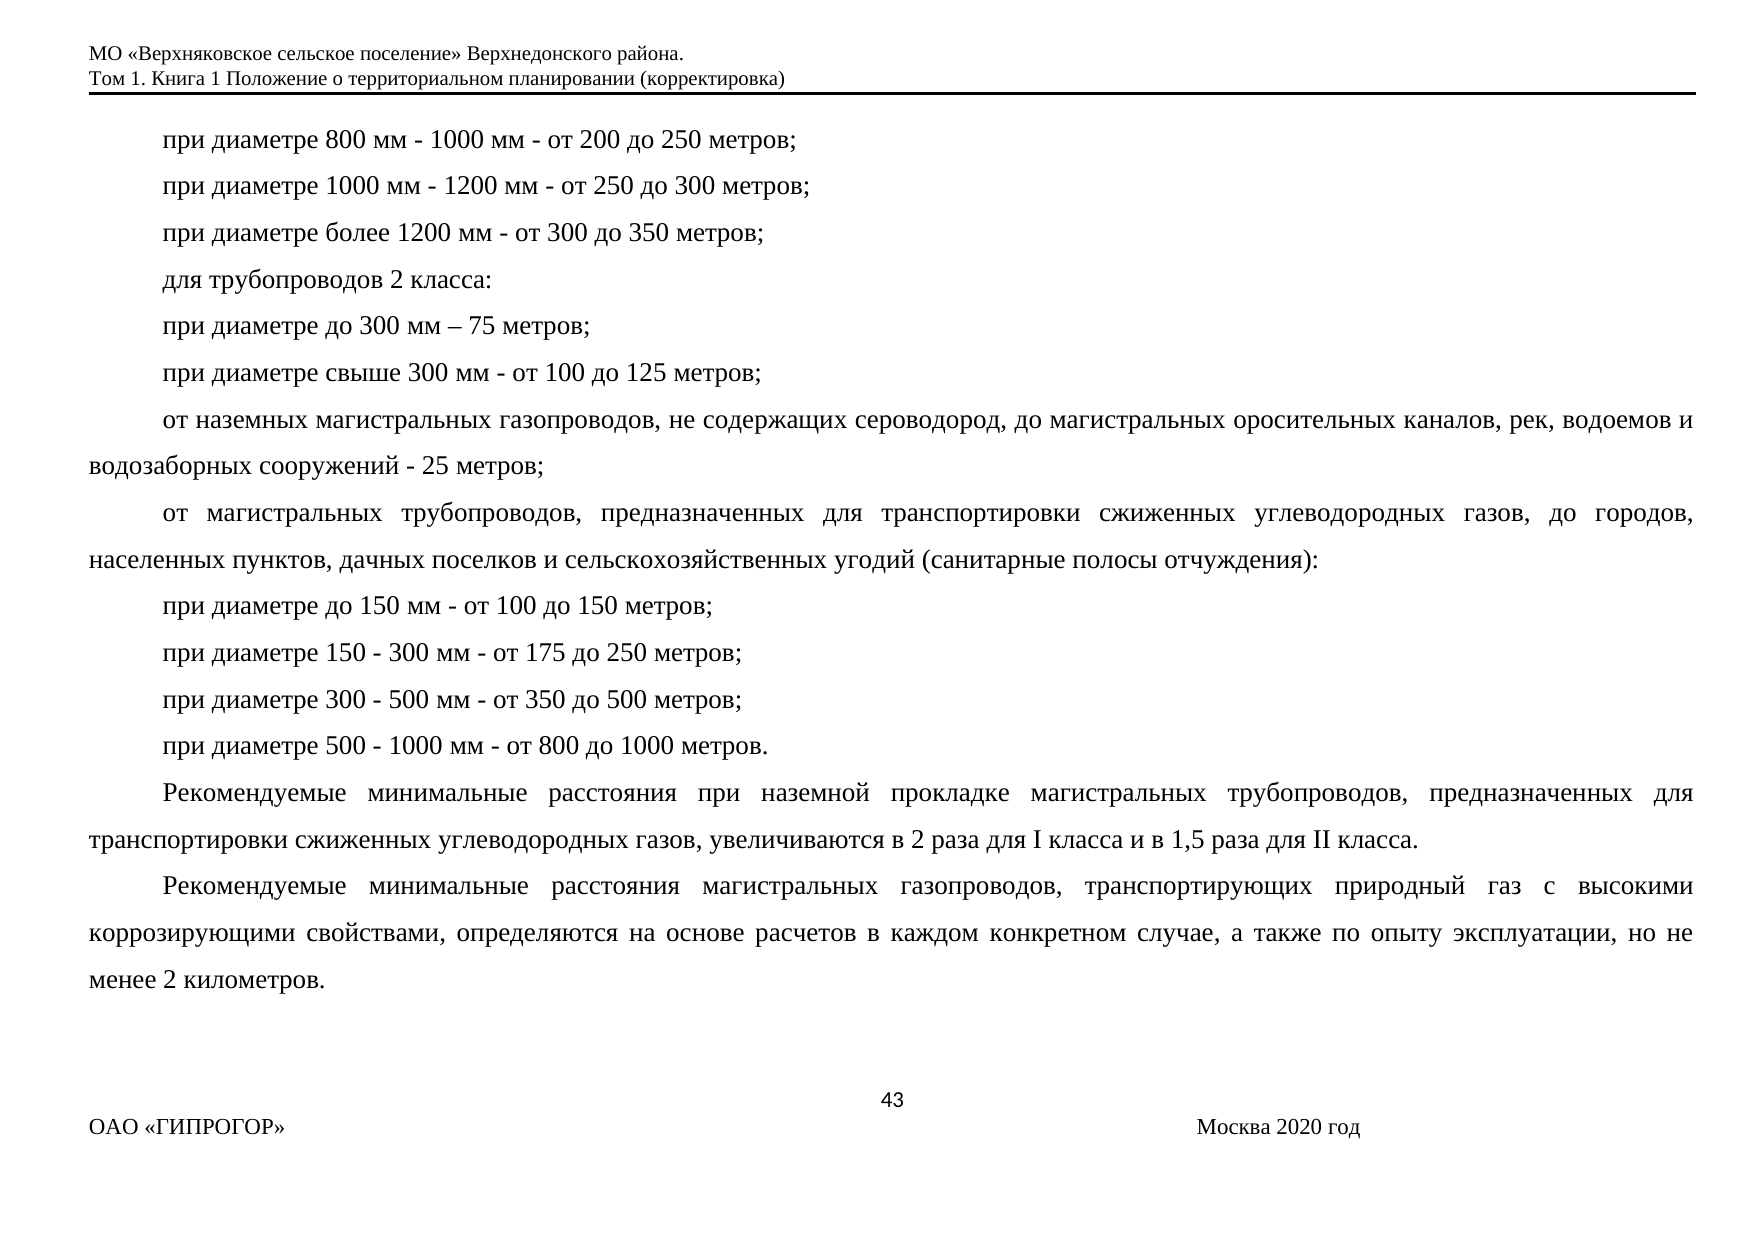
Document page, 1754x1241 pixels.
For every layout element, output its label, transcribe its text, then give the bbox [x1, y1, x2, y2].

text для трубопроводов 2 класса: [89, 263, 1696, 294]
text от наземных магистральных газопроводов, не содержащих сероводород, до магистральных оросительных каналов, рек, водоемов и водозаборных сооружений - 25 метров; [89, 403, 1696, 481]
text при диаметре 300 - - от 350 до 500 метров; [89, 683, 1696, 714]
text при диаметре до - от 100 до 150 метров; [89, 589, 1696, 621]
text Рекомендуемые минимальные расстояния при наземной прокладке магистральных трубопроводов, предназначенных для транспортировки сжиженных углеводородных газов, увеличиваются в 2 раза для I класса и в 1,5 раза для II класса. [89, 776, 1696, 854]
text при диаметре более - от 300 до 350 метров; [89, 216, 1696, 247]
text при диаметре 150 - - от 175 до 250 метров; [89, 636, 1696, 667]
text при диаметре 500 - - от 800 до 1000 метров. [89, 729, 1696, 761]
text от магистральных трубопроводов, предназначенных для транспортировки сжиженных углеводородных газов, до городов, населенных пунктов, дачных поселков и сельскохозяйственных угодий (санитарные полосы отчуждения): [89, 496, 1696, 574]
text при диаметре до – 75 метров; [89, 309, 1696, 341]
text при диаметре - - от 200 до 250 метров; [89, 123, 1696, 154]
text при диаметре свыше - от 100 до 125 метров; [89, 356, 1696, 387]
text Рекомендуемые минимальные расстояния магистральных газопроводов, транспортирующих природный газ с высокими коррозирующими свойствами, определяются на основе расчетов в каждом конкретном случае, а также по опыту эксплуатации, но не менее 2 километров. [89, 869, 1696, 994]
text при диаметре - - от 250 до 300 метров; [89, 169, 1696, 201]
